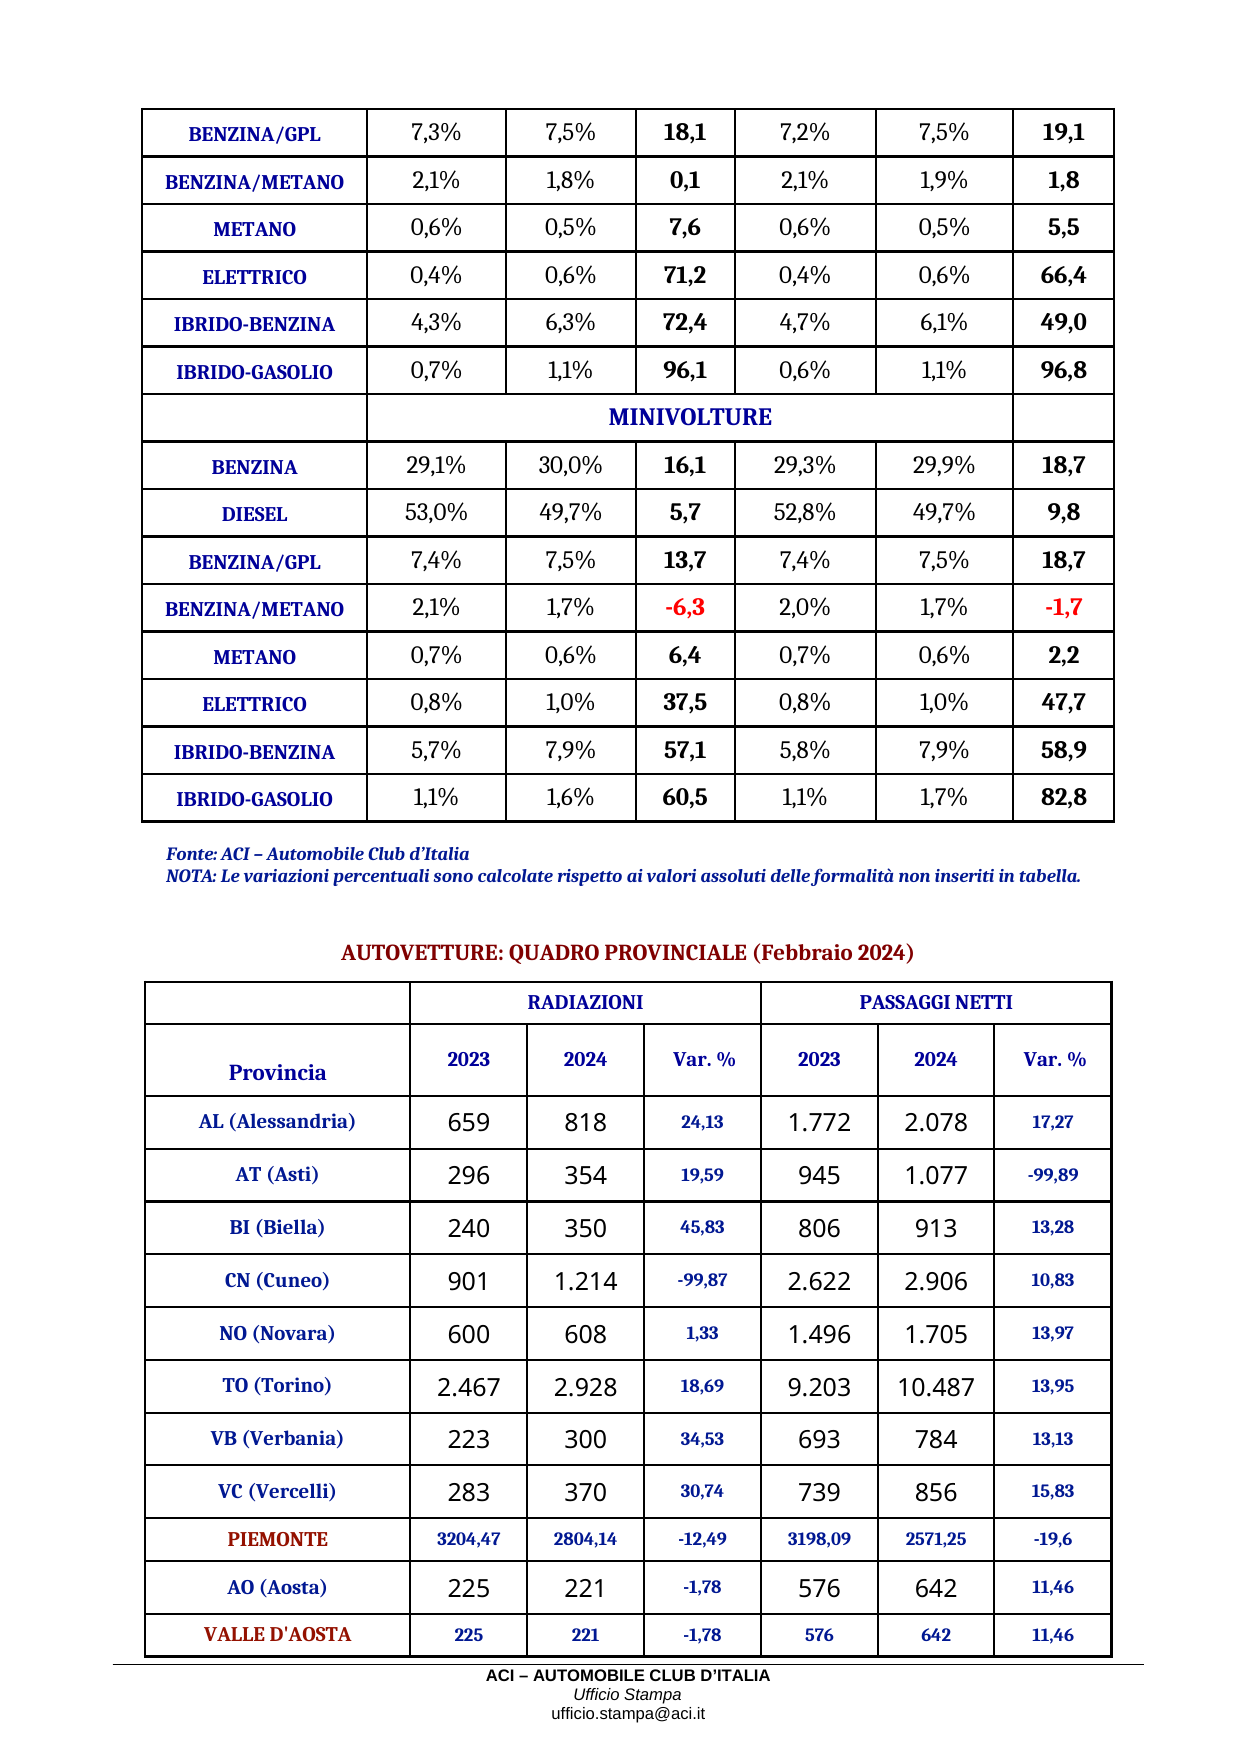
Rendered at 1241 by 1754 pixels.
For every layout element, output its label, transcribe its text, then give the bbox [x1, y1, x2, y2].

table_cell 0,4% [368, 253, 505, 298]
table_cell 19,1 [1014, 110, 1113, 155]
table_cell 13,3 [995, 1203, 1110, 1253]
table_cell 11,4 [995, 1615, 1110, 1655]
table_cell 0,1 [637, 158, 734, 203]
table_cell 221 [528, 1562, 643, 1613]
table_cell BENZINA/METANO [143, 158, 366, 203]
table_cell 18.276 [762, 1519, 877, 1560]
table_cell 2,2 [1014, 633, 1113, 678]
table_cell 2.467 [411, 1361, 526, 1412]
table_cell 9.203 [762, 1361, 877, 1412]
table_cell 1,1% [877, 348, 1012, 393]
table_cell 1,8% [507, 158, 635, 203]
table_cell 5,7% [368, 728, 505, 773]
table_cell 370 [528, 1466, 643, 1517]
table_cell 1.077 [879, 1150, 993, 1200]
table_cell MINIVOLTURE [368, 395, 1012, 440]
table_cell 7,9% [507, 728, 635, 773]
table_cell 6,3% [507, 300, 635, 345]
table_cell 15,8 [995, 1466, 1110, 1517]
table_cell IBRIDO-BENZINA [143, 728, 366, 773]
table_cell 1,0% [877, 680, 1012, 725]
table_cell 2.078 [879, 1097, 993, 1147]
table_cell 0,7% [368, 348, 505, 393]
table_cell 34,7 [645, 1255, 760, 1306]
table_cell 57,1 [637, 728, 734, 773]
table_cell 49,0 [1014, 300, 1113, 345]
table_cell IBRIDO-GASOLIO [143, 348, 366, 393]
table_cell 7,9% [877, 728, 1012, 773]
table_cell 60,5 [637, 775, 734, 820]
table_cell 1,3 [645, 1308, 760, 1359]
table_cell 52,8% [736, 490, 875, 535]
table_cell 29,1% [368, 443, 505, 488]
table_cell 7,5% [507, 538, 635, 583]
table_cell 58,9 [1014, 728, 1113, 773]
table_cell 6.943 [528, 1519, 643, 1560]
table_cell 13,1 [995, 1414, 1110, 1464]
table_cell 5.669 [411, 1519, 526, 1560]
table_cell 576 [762, 1562, 877, 1613]
table_cell IBRIDO-GASOLIO [143, 775, 366, 820]
table_cell 2023 [762, 1025, 877, 1095]
table_cell 4,7% [736, 300, 875, 345]
table_header RADIAZIONI [411, 983, 760, 1023]
table_cell BENZINA [143, 443, 366, 488]
table_cell 0,6% [507, 253, 635, 298]
table_cell 10.487 [879, 1361, 993, 1412]
table_cell 71,2 [637, 253, 734, 298]
table_cell 0,5% [507, 205, 635, 250]
table_cell 6,4 [637, 633, 734, 678]
table_cell 945 [762, 1150, 877, 1200]
table_cell 0,8% [368, 680, 505, 725]
table_cell 0,6% [877, 633, 1012, 678]
table_cell BENZINA/METANO [143, 585, 366, 630]
table_cell 11,4 [995, 1562, 1110, 1613]
table_cell 600 [411, 1308, 526, 1359]
table_cell Var. % [645, 1025, 760, 1095]
table_cell 576 [762, 1615, 877, 1655]
table_cell 7,4% [368, 538, 505, 583]
table_cell 221 [528, 1615, 643, 1655]
table_cell 24,1 [645, 1097, 760, 1147]
table_header PASSAGGI NETTI [762, 983, 1110, 1023]
table_cell NO (Novara) [146, 1308, 409, 1359]
table_cell 856 [879, 1466, 993, 1517]
table_cell 6,1% [877, 300, 1012, 345]
table_cell 37,5 [637, 680, 734, 725]
table_cell VALLE D'AOSTA [146, 1615, 409, 1655]
table_cell DIESEL [143, 490, 366, 535]
table_cell 2024 [528, 1025, 643, 1095]
table_cell 1,7% [877, 585, 1012, 630]
table_cell 96,1 [637, 348, 734, 393]
table_cell CN (Cuneo) [146, 1255, 409, 1306]
table_cell AL (Alessandria) [146, 1097, 409, 1147]
table_header [146, 983, 409, 1023]
table_cell BENZINA/GPL [143, 538, 366, 583]
table_cell METANO [143, 633, 366, 678]
table_cell 7,5% [877, 110, 1012, 155]
table_cell 16,1 [637, 443, 734, 488]
table_cell 53,0% [368, 490, 505, 535]
table_cell [1014, 395, 1113, 440]
table_cell 1,0% [507, 680, 635, 725]
table_cell AT (Asti) [146, 1150, 409, 1200]
table_cell 913 [879, 1203, 993, 1253]
table_cell 300 [528, 1414, 643, 1464]
table_cell Provincia [146, 1025, 409, 1095]
table_cell 1,8 [1014, 158, 1113, 203]
table_cell 34,6 [645, 1414, 760, 1464]
table_cell 1,7% [877, 775, 1012, 820]
table_cell 350 [528, 1203, 643, 1253]
table_cell IBRIDO-BENZINA [143, 300, 366, 345]
table_cell 49,7% [877, 490, 1012, 535]
table_cell 2.622 [762, 1255, 877, 1306]
table_cell 9,8 [1014, 490, 1113, 535]
table_cell 0,6% [736, 348, 875, 393]
table_cell 49,7% [507, 490, 635, 535]
table_cell 2,1% [736, 158, 875, 203]
table_cell 1,9% [877, 158, 1012, 203]
table_cell 1,6% [507, 775, 635, 820]
table_cell 806 [762, 1203, 877, 1253]
table_cell -1,7 [1014, 585, 1113, 630]
table_cell 1,1% [368, 775, 505, 820]
table_cell 72,4 [637, 300, 734, 345]
table_cell 225 [411, 1615, 526, 1655]
table_cell METANO [143, 205, 366, 250]
table_cell 0,5% [877, 205, 1012, 250]
table_cell 46,0 [645, 1203, 760, 1253]
table_cell 30,9 [645, 1466, 760, 1517]
table_cell 0,6% [368, 205, 505, 250]
table_cell 0,6% [877, 253, 1012, 298]
table_cell 1.772 [762, 1097, 877, 1147]
table_cell VB (Verbania) [146, 1414, 409, 1464]
table_cell 642 [879, 1562, 993, 1613]
table_cell 1.496 [762, 1308, 877, 1359]
table_cell 4,3% [368, 300, 505, 345]
table_cell 5,8% [736, 728, 875, 773]
table_cell 223 [411, 1414, 526, 1464]
table_cell 1.214 [528, 1255, 643, 1306]
table_cell AO (Aosta) [146, 1562, 409, 1613]
table_cell 0,6% [507, 633, 635, 678]
text AUTOVETTURE: QUADRO PROVINCIALE (Febbraio 2024) [112, 940, 1144, 966]
table_cell 693 [762, 1414, 877, 1464]
table_cell 2023 [411, 1025, 526, 1095]
table_cell 2.906 [879, 1255, 993, 1306]
table_cell 2,0% [736, 585, 875, 630]
table_cell 0,6% [736, 205, 875, 250]
table_cell 82,8 [1014, 775, 1113, 820]
table_cell 29,3% [736, 443, 875, 488]
table_cell Var. % [995, 1025, 1110, 1095]
table_cell 13,7 [637, 538, 734, 583]
table_cell 818 [528, 1097, 643, 1147]
table_cell 354 [528, 1150, 643, 1200]
table_cell 642 [879, 1615, 993, 1655]
table_cell 2024 [879, 1025, 993, 1095]
table_cell 901 [411, 1255, 526, 1306]
table_cell 7,2% [736, 110, 875, 155]
table_cell 14,0 [995, 1361, 1110, 1412]
table_cell 7,5% [877, 538, 1012, 583]
table_cell 608 [528, 1308, 643, 1359]
table_cell 2.928 [528, 1361, 643, 1412]
table_cell 225 [411, 1562, 526, 1613]
table_cell 2,1% [368, 158, 505, 203]
table_cell 5,5 [1014, 205, 1113, 250]
table_cell 1,1% [736, 775, 875, 820]
table_cell -1,7 [645, 1562, 760, 1613]
text NOTA: Le variazioni percentuali sono calcolate rispetto ai valori assoluti delle formalità non inseriti in tabella. [112, 866, 1144, 887]
table_cell 5,7 [637, 490, 734, 535]
table_cell VC (Vercelli) [146, 1466, 409, 1517]
table_cell 296 [411, 1150, 526, 1200]
table_cell 0,7% [736, 633, 875, 678]
table_cell 7,3% [368, 110, 505, 155]
table_cell 1.705 [879, 1308, 993, 1359]
table_cell 14,0 [995, 1308, 1110, 1359]
table_cell 17,2 [995, 1097, 1110, 1147]
table_cell 29,9% [877, 443, 1012, 488]
table_cell 47,7 [1014, 680, 1113, 725]
table_cell 18,7 [1014, 538, 1113, 583]
table_cell 30,0% [507, 443, 635, 488]
table_cell 7,4% [736, 538, 875, 583]
table_cell 739 [762, 1466, 877, 1517]
table_cell 18,1 [637, 110, 734, 155]
table_cell 10,8 [995, 1255, 1110, 1306]
table_cell 7,5% [507, 110, 635, 155]
table_cell 18,7 [645, 1361, 760, 1412]
table_cell -1,7 [645, 1615, 760, 1655]
table_cell 19,7 [645, 1150, 760, 1200]
text Fonte: ACI – Automobile Club d’Italia [112, 844, 1144, 866]
table_cell 0,7% [368, 633, 505, 678]
table_cell [143, 395, 366, 440]
table_cell 784 [879, 1414, 993, 1464]
table_cell ELETTRICO [143, 680, 366, 725]
table_cell 13,8 [995, 1519, 1110, 1560]
table_cell ELETTRICO [143, 253, 366, 298]
table_cell 1,1% [507, 348, 635, 393]
table_cell BI (Biella) [146, 1203, 409, 1253]
table_cell 96,8 [1014, 348, 1113, 393]
table_cell TO (Torino) [146, 1361, 409, 1412]
table_cell 22,5 [645, 1519, 760, 1560]
table_cell 20.806 [879, 1519, 993, 1560]
table_cell 240 [411, 1203, 526, 1253]
table_cell 0,8% [736, 680, 875, 725]
table_cell PIEMONTE [146, 1519, 409, 1560]
table_cell 66,4 [1014, 253, 1113, 298]
table_cell 283 [411, 1466, 526, 1517]
table_cell 1,7% [507, 585, 635, 630]
table_cell 0,4% [736, 253, 875, 298]
table_cell BENZINA/GPL [143, 110, 366, 155]
table_cell 18,7 [1014, 443, 1113, 488]
table_cell 7,6 [637, 205, 734, 250]
table_cell 659 [411, 1097, 526, 1147]
table_cell 14,0 [995, 1150, 1110, 1200]
table_cell -6,3 [637, 585, 734, 630]
table_cell 2,1% [368, 585, 505, 630]
